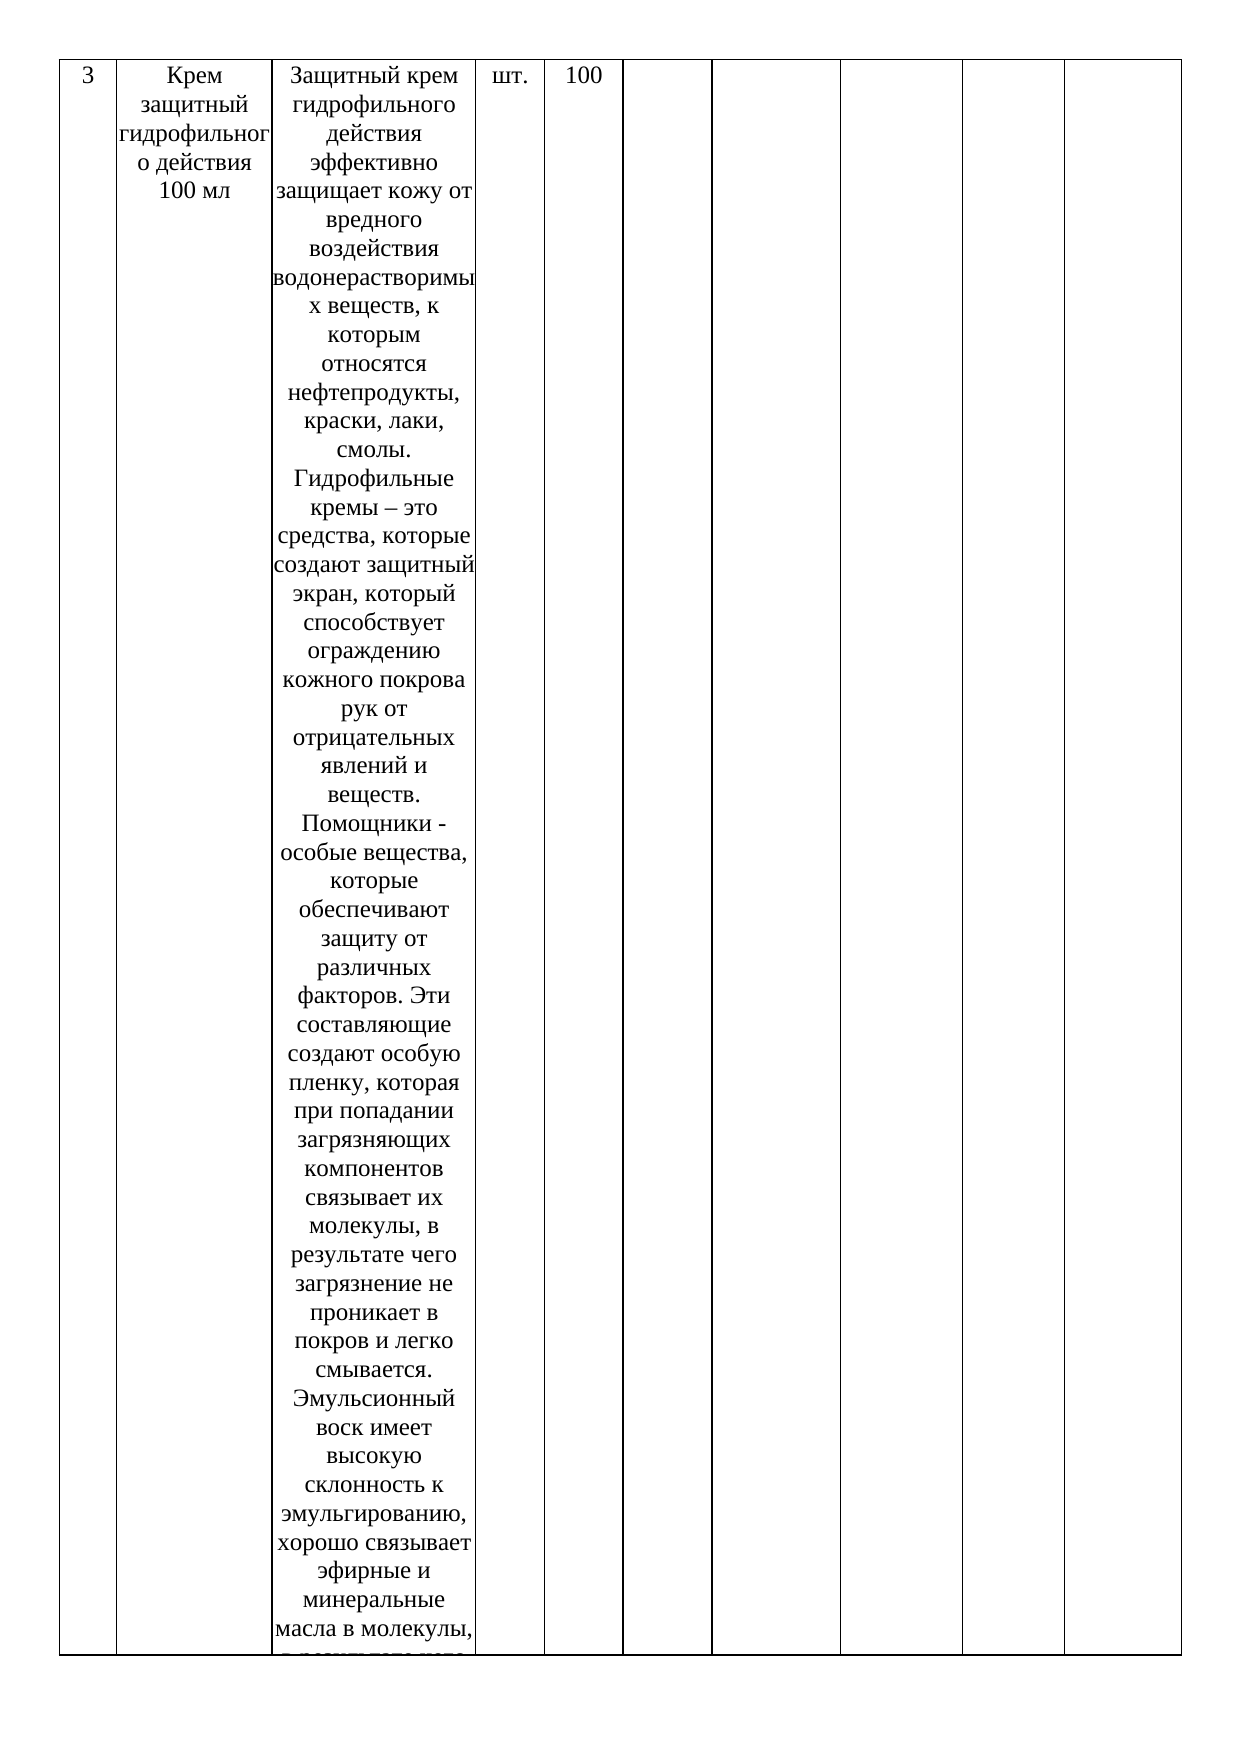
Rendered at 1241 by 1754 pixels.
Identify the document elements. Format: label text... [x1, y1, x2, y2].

table_cell Защитный крем гидрофильного действия эффективно защищает кожу от вредного воздействия водонерастворимых веществ, к которым относятся нефтепродукты, краски, лаки, смолы. Гидрофильные кремы – это средства, которые создают защитный экран, который способствует ограждению кожного покрова рук от отрицательных явлений и веществ. Помощники - особые вещества, которые обеспечивают защиту от различных факторов. Эти составляющие создают особую пленку, которая при попадании загрязняющих компонентов связывает их молекулы, в результате чего загрязнение не проникает в покров и легко смывается. Эмульсионный воск имеет высокую склонность к эмульгированию, хорошо связывает эфирные и минеральные масла в молекулы, в результате чего загрязнения не проникают в покров и легко смываются. Оксид цинка — обладает адсорбирующим, подсушивающим, вяжущим действием, уменьшает раздражение и образует защитный барьер для кожи. Каолин - мелкодисперсный порошок. Гигроскопичен, обладает высокой укрывистостью, адгезионными и абсорбирующими свойствами. Масло вазелиновое хорошо увлажняет кожу, создает защитный барьер, препятствующий испарению влаги, обладает смягчающим эффектом. ТР ТС 019/2011. Туба 100мл. [273, 60, 475, 1654]
table_cell шт. [476, 60, 544, 1654]
table_cell 3 [60, 60, 116, 1654]
table_cell Крем защитный гидрофильного действия 100 мл [117, 60, 271, 1654]
table_cell 100 [545, 60, 622, 1654]
table_cell [841, 60, 962, 1654]
table_cell [963, 60, 1064, 1654]
table_cell [624, 60, 711, 1654]
table_cell [713, 60, 840, 1654]
table_cell [1065, 60, 1181, 1654]
